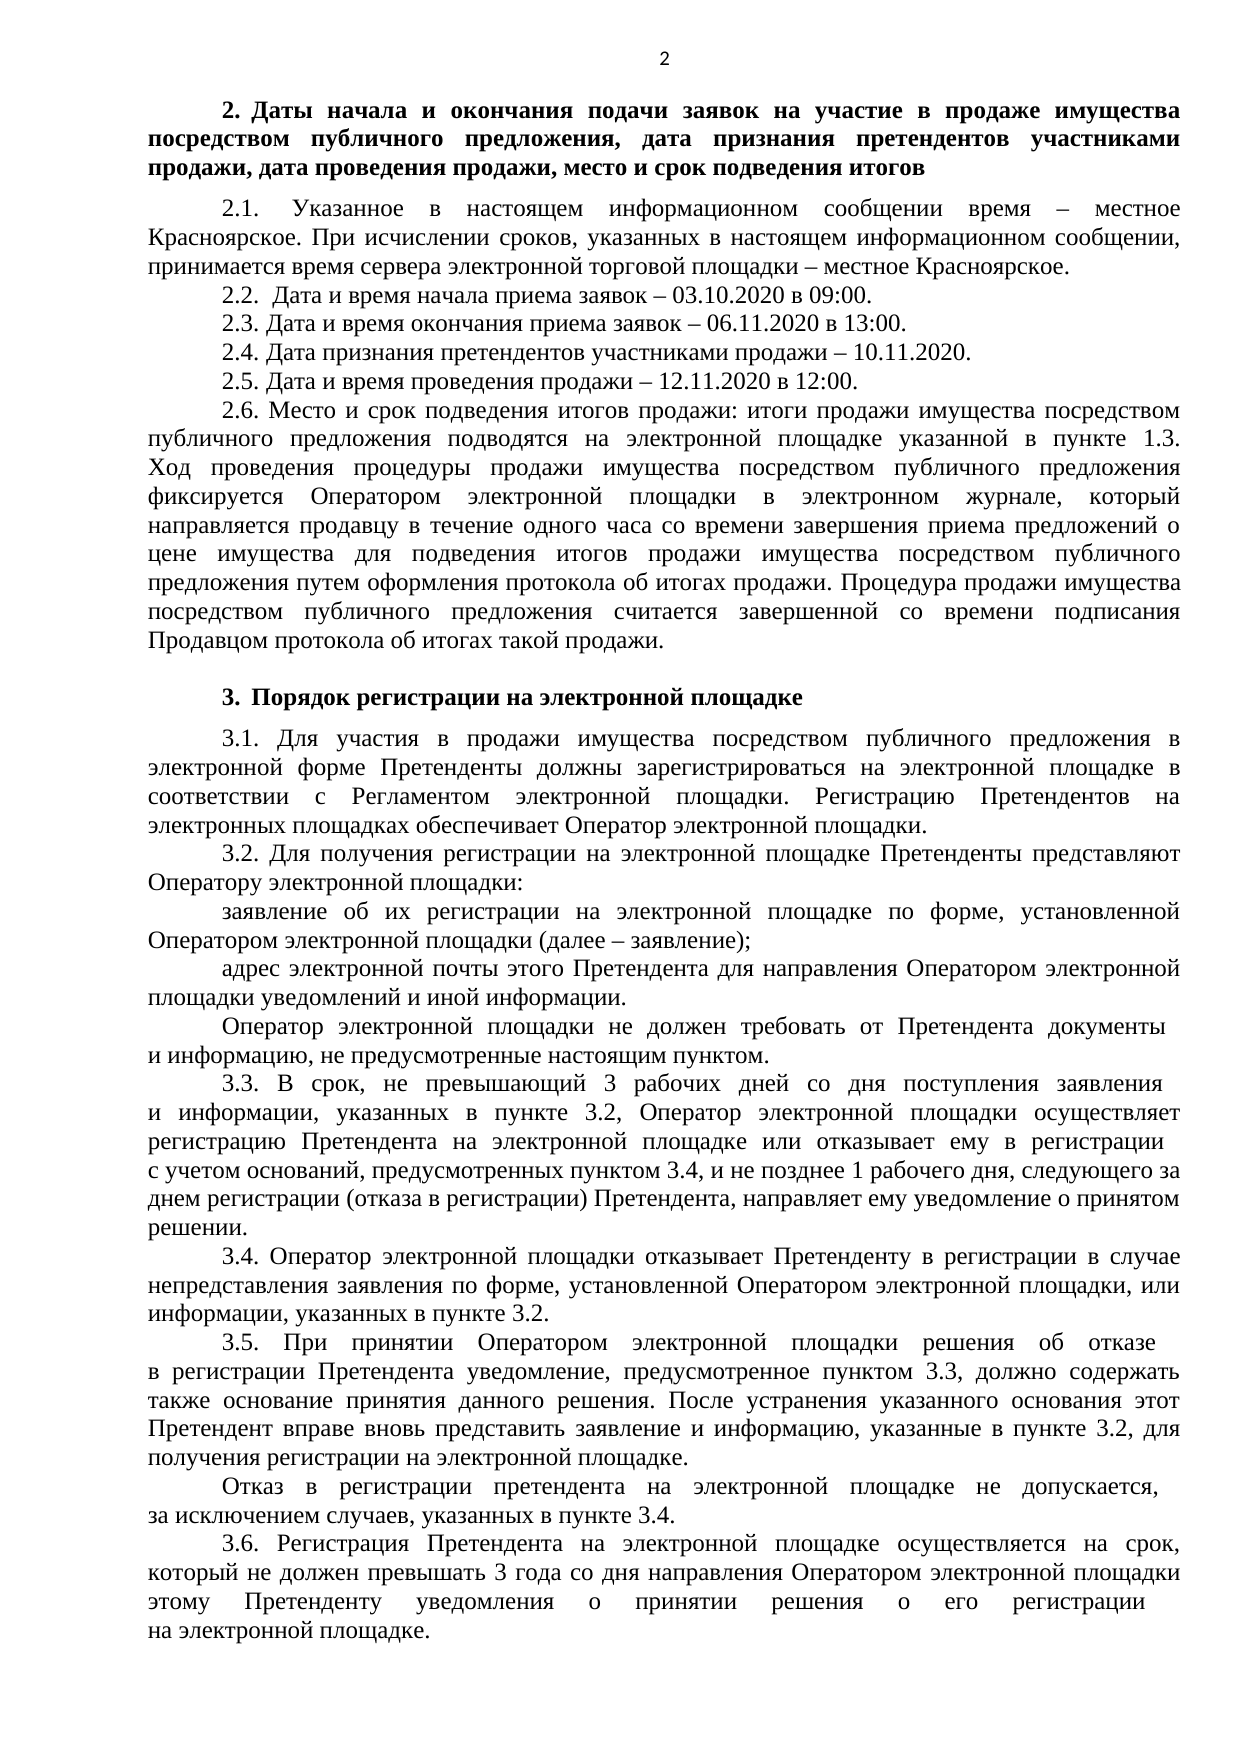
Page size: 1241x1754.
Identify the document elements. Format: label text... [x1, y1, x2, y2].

list Дата и время начала приема заявок – 03.10.2020 в 09:00. [222, 280, 1181, 308]
list Указанное в настоящем информационном сообщении время – местное Красноярское. При исчислении сроков, указанных в настоящем информационном сообщении, принимается время сервера электронной торговой площадки – местное Красноярское. [148, 193, 1181, 280]
list Дата и время окончания приема заявок – 06.11.2020 в 13:00. [148, 308, 1181, 337]
list Отказ в регистрации претендента на электронной площадке не допускается, за исключением случаев, указанных в пункте 3.4. [148, 1471, 1181, 1528]
list Даты начала и окончания подачи заявок на участие в продаже имущества посредством публичного предложения, дата признания претендентов участниками продажи, дата проведения продажи, место и срок подведения итогов [148, 95, 1181, 181]
list адрес электронной почты этого Претендента для направления Оператором электронной площадки уведомлений и иной информации. [148, 953, 1181, 1011]
list 3.4. Оператор электронной площадки отказывает Претенденту в регистрации в случае непредставления заявления по форме, установленной Оператором электронной площадки, или информации, указанных в пункте 3.2. [148, 1241, 1181, 1327]
text 3.1. Для участия в продажи имущества посредством публичного предложения в электронной форме Претенденты должны зарегистрироваться на электронной площадке в соответствии с Регламентом электронной площадки. Регистрацию Претендентов на электронных площадках обеспечивает Оператор электронной площадки. [148, 723, 1181, 838]
list 3.2. Для получения регистрации на электронной площадке Претенденты представляют Оператору электронной площадки: [148, 838, 1181, 896]
text 2.6. Место и срок подведения итогов продажи: итоги продажи имущества посредством публичного предложения подводятся на электронной площадке указанной в пункте 1.3. Ход проведения процедуры продажи имущества посредством публичного предложения фиксируется Оператором электронной площадки в электронном журнале, который направляется продавцу в течение одного часа со времени завершения приема предложений о цене имущества для подведения итогов продажи имущества посредством публичного предложения путем оформления протокола об итогах продажи. Процедура продажи имущества посредством публичного предложения считается завершенной со времени подписания Продавцом протокола об итогах такой продажи. [148, 395, 1181, 653]
text 3.6. Регистрация Претендента на электронной площадке осуществляется на срок, который не должен превышать 3 года со дня направления Оператором электронной площадки этому Претенденту уведомления о принятии решения о его регистрации на электронной площадке. [148, 1528, 1181, 1643]
list Дата признания претендентов участниками продажи – 10.11.2020. [148, 337, 1181, 366]
list 3.3. В срок, не превышающий 3 рабочих дней со дня поступления заявления и информации, указанных в пункте 3.2, Оператор электронной площадки осуществляет регистрацию Претендента на электронной площадке или отказывает ему в регистрации с учетом оснований, предусмотренных пунктом 3.4, и не позднее 1 рабочего дня, следующего за днем регистрации (отказа в регистрации) Претендента, направляет ему уведомление о принятом решении. [148, 1068, 1181, 1241]
text Оператор электронной площадки не должен требовать от Претендента документы и информацию, не предусмотренные настоящим пунктом. [148, 1011, 1181, 1068]
list 3.5. При принятии Оператором электронной площадки решения об отказе в регистрации Претендента уведомление, предусмотренное пунктом 3.3, должно содержать также основание принятия данного решения. После устранения указанного основания этот Претендент вправе вновь представить заявление и информацию, указанные в пункте 3.2, для получения регистрации на электронной площадке. [148, 1327, 1181, 1471]
text заявление об их регистрации на электронной площадке по форме, установленной Оператором электронной площадки (далее – заявление); [148, 896, 1181, 953]
list Порядок регистрации на электронной площадке [148, 682, 1181, 711]
list Дата и время проведения продажи – 12.11.2020 в 12:00. [148, 366, 1181, 395]
